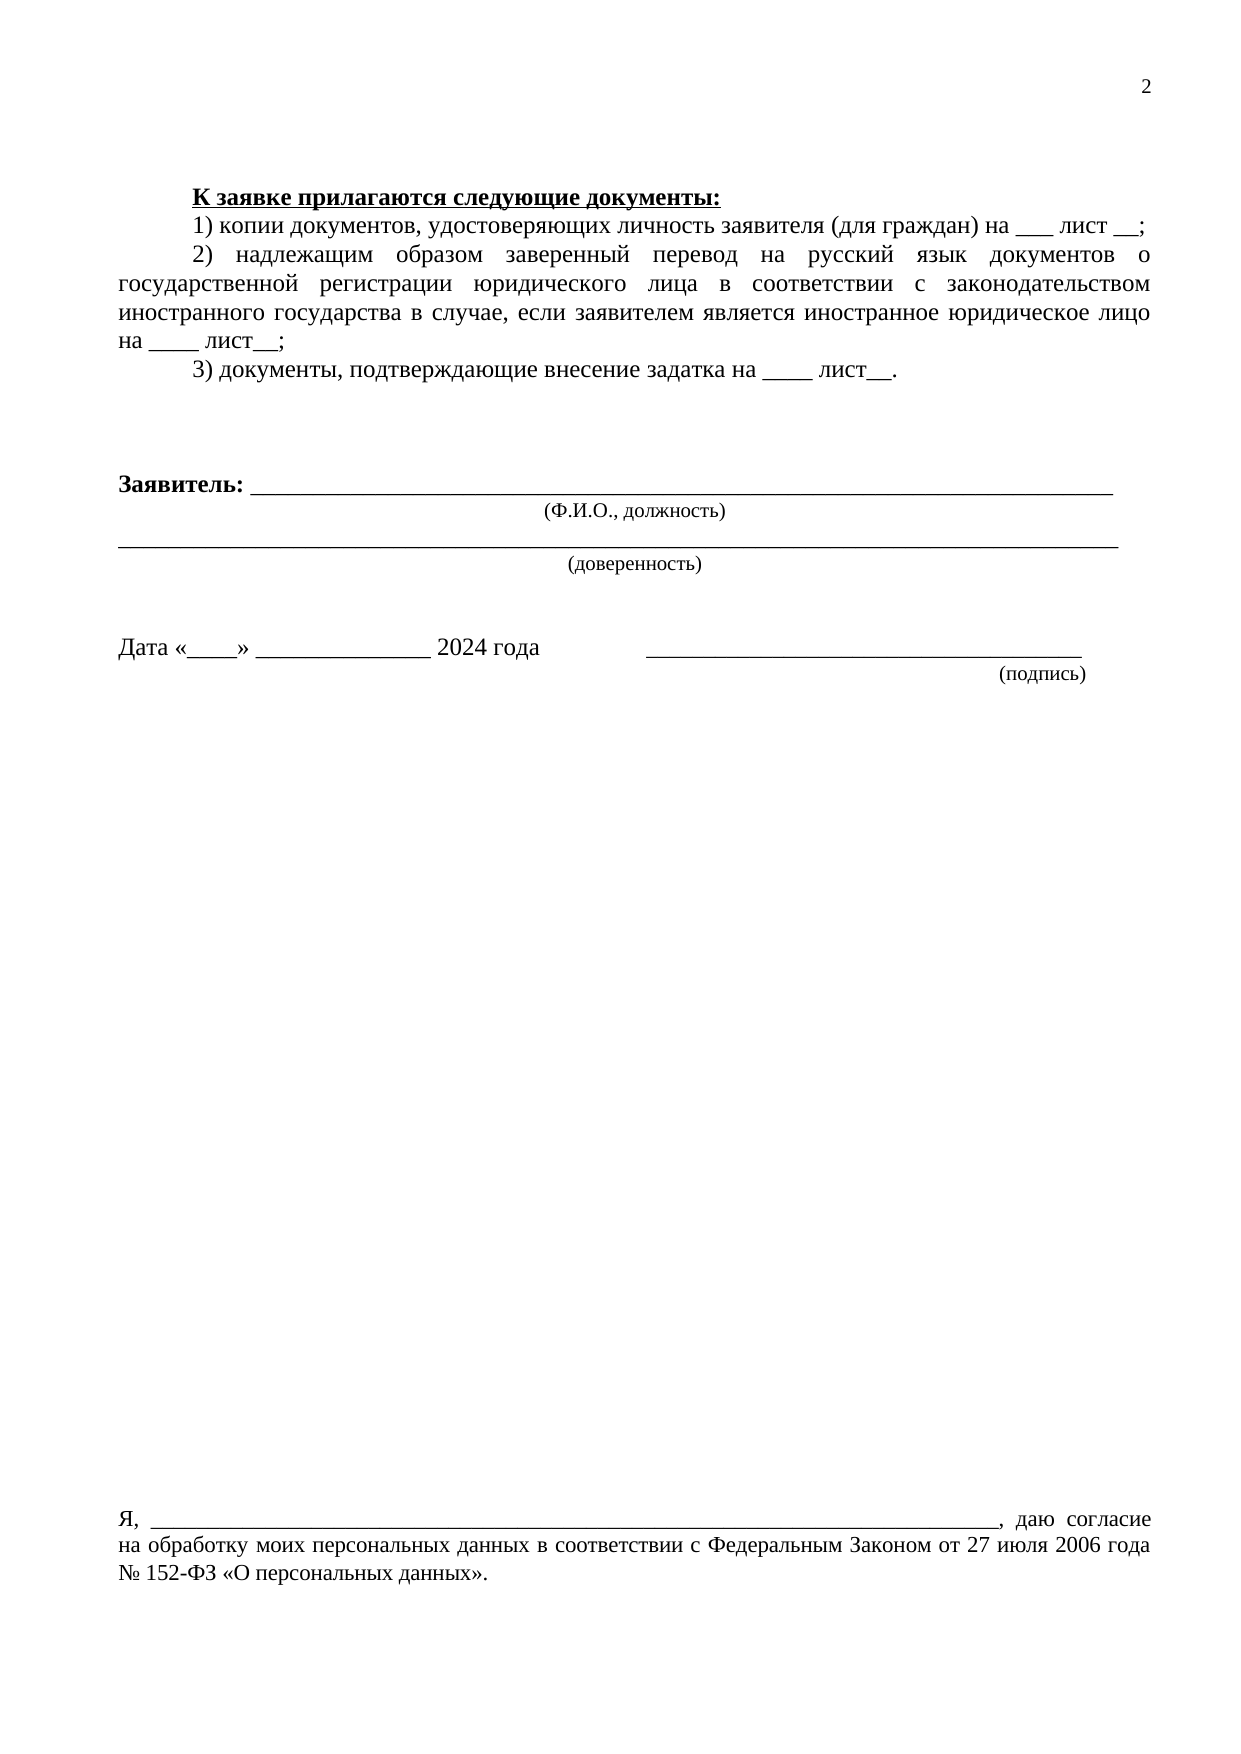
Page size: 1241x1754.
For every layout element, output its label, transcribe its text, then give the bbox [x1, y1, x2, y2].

text (Ф.И.О., должность) [118, 498, 1152, 522]
text Дата «____» ______________ 2024 года ______________________________________ [118, 632, 1152, 661]
text ________________________________________________________________________________ [118, 522, 1152, 551]
text К заявке прилагаются следующие документы: [118, 182, 1152, 211]
text 2) надлежащим образом заверенный перевод на русский язык документов о государственной регистрации юридического лица в соответствии с законодательством иностранного государства в случае, если заявителем является иностранное юридическое лицо на ____ лист__; [118, 239, 1152, 354]
text Я, __________________________________________________________________________, даю согласие на обработку моих персональных данных в соответствии с Федеральным Законом от 27 июля 2006 года № 152-ФЗ «О персональных данных». [118, 1505, 1152, 1586]
text (доверенность) [118, 551, 1152, 575]
text (подпись) [118, 661, 1152, 685]
text 3) документы, подтверждающие внесение задатка на ____ лист__. [118, 354, 1152, 383]
text Заявитель: _____________________________________________________________________ [118, 469, 1152, 498]
text 1) копии документов, удостоверяющих личность заявителя (для граждан) на ___ лист __; [118, 211, 1152, 239]
